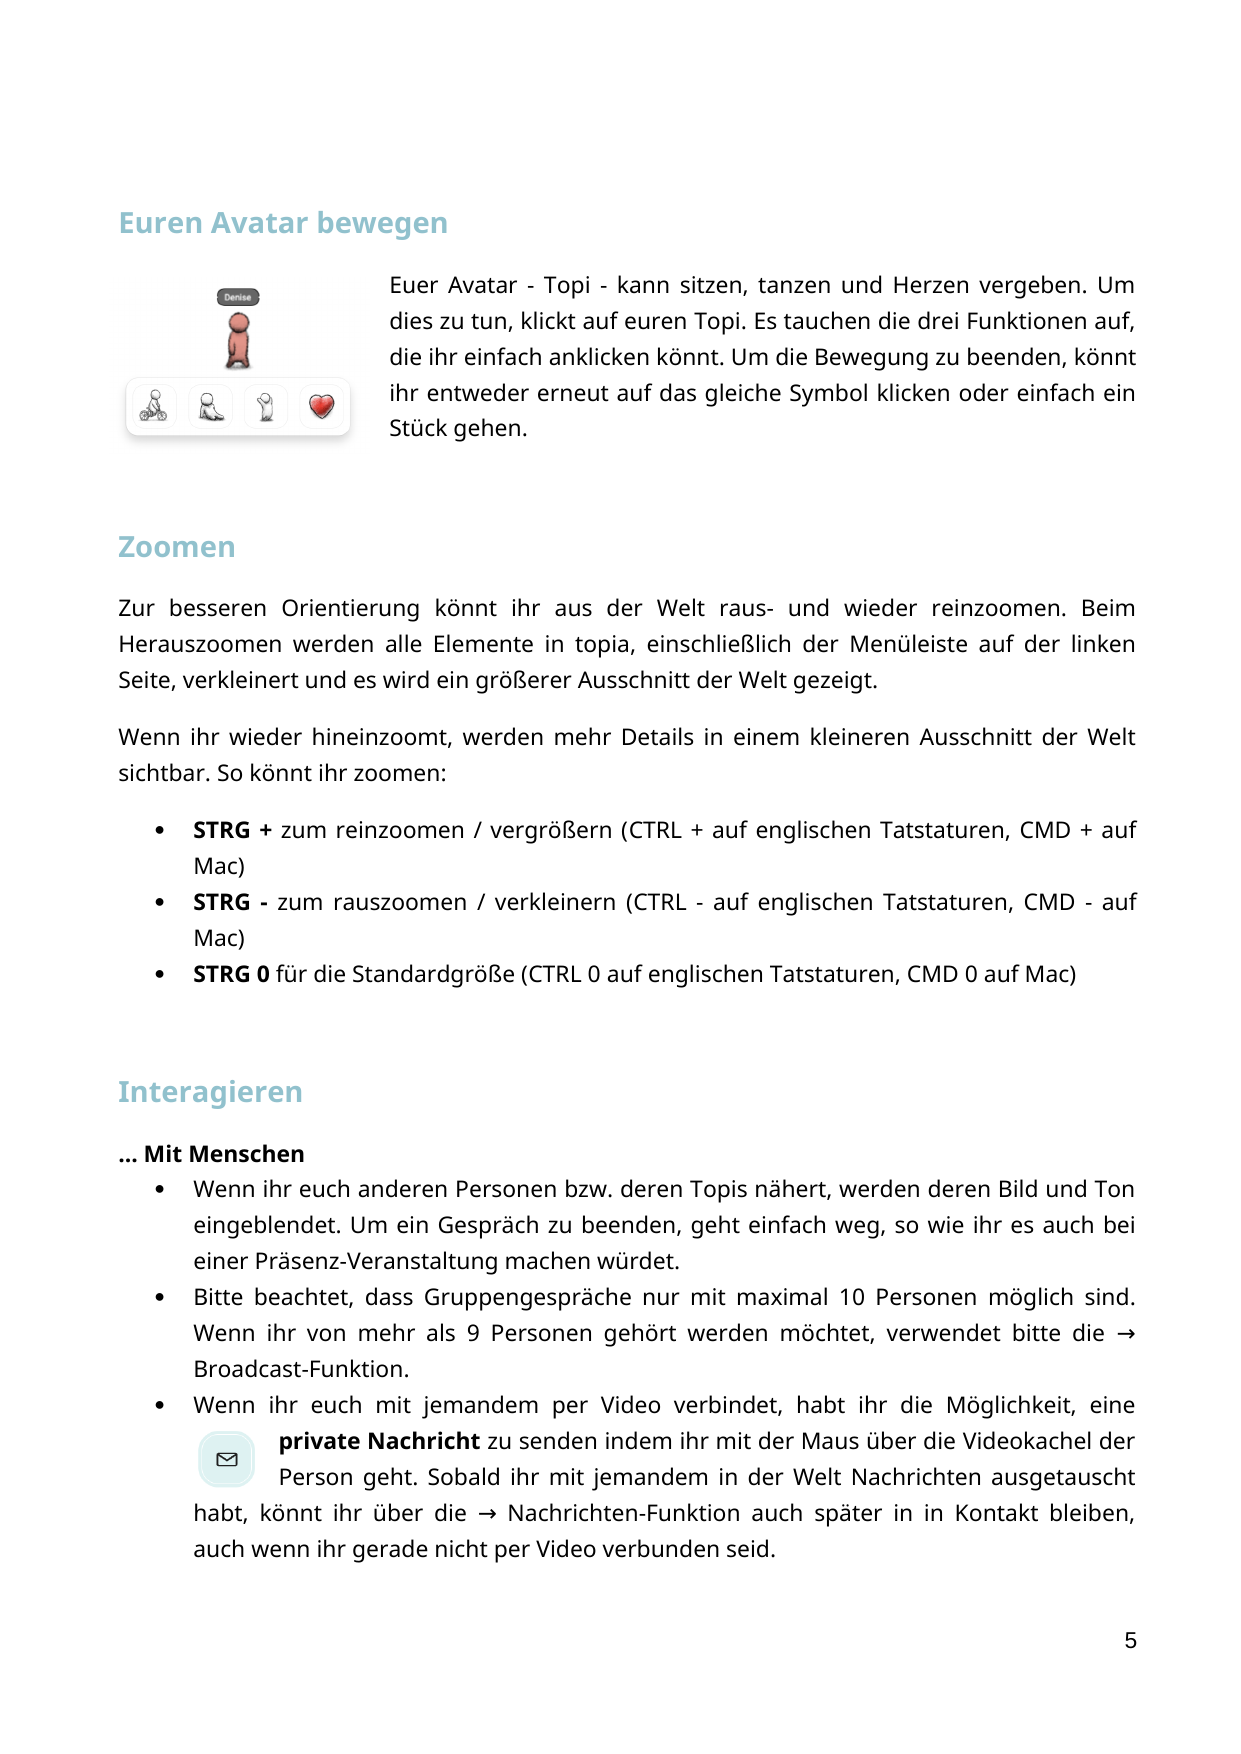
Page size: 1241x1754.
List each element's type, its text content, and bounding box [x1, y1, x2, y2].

list Zur besseren Orientierung könnt ihr aus der Welt raus- und wieder reinzoomen. Beim Herauszoomen werden alle Elemente in topia, einschließlich der Menüleiste auf der linken Seite, verkleinert und es wird ein größerer Ausschnitt der Welt gezeigt. [118, 592, 1137, 696]
text Euer Avatar - Topi - kann sitzen, tanzen und Herzen vergeben. Um dies zu tun, klickt auf euren Topi. Es tauchen die drei Funktionen auf, die ihr einfach anklicken könnt. Um die Bewegung zu beenden, könnt ihr entweder erneut auf das gleiche Symbol klicken oder einfach ein Stück gehen. [118, 269, 1137, 444]
list Bitte beachtet, dass Gruppengespräche nur mit maximal 10 Personen möglich sind. Wenn ihr von mehr als 9 Personen gehört werden möchtet, verwendet bitte die → Broadcast-Funktion. [156, 1281, 1137, 1384]
text Euren Avatar bewegen [118, 202, 1137, 242]
list STRG - zum rauszoomen / verkleinern (CTRL - auf englischen Tatstaturen, CMD - auf Mac) [156, 886, 1137, 953]
list STRG + zum reinzoomen / vergrößern (CTRL + auf englischen Tatstaturen, CMD + auf Mac) [156, 814, 1137, 881]
list Wenn ihr euch mit jemandem per Video verbindet, habt ihr die Möglichkeit, eine private Nachricht zu senden indem ihr mit der Maus über die Videokachel der Person geht. Sobald ihr mit jemandem in der Welt Nachrichten ausgetauscht habt, könnt ihr über die → Nachrichten-Funktion auch später in in Kontakt bleiben, auch wenn ihr gerade nicht per Video verbunden seid. [156, 1389, 1137, 1564]
list Zoomen [118, 526, 1137, 566]
list STRG 0 für die Standardgröße (CTRL 0 auf englischen Tatstaturen, CMD 0 auf Mac) [156, 957, 1137, 989]
picture [194, 1426, 260, 1493]
list ... Mit Menschen [118, 1137, 1137, 1169]
list Wenn ihr euch anderen Personen bzw. deren Topis nähert, werden deren Bild und Ton eingeblendet. Um ein Gespräch zu beenden, geht einfach weg, so wie ihr es auch bei einer Präsenz-Veranstaltung machen würdet. [156, 1173, 1137, 1277]
list Wenn ihr wieder hineinzoomt, werden mehr Details in einem kleineren Ausschnitt der Welt sichtbar. So könnt ihr zoomen: [118, 721, 1137, 788]
list Interagieren [118, 1071, 1137, 1111]
picture [108, 277, 371, 454]
